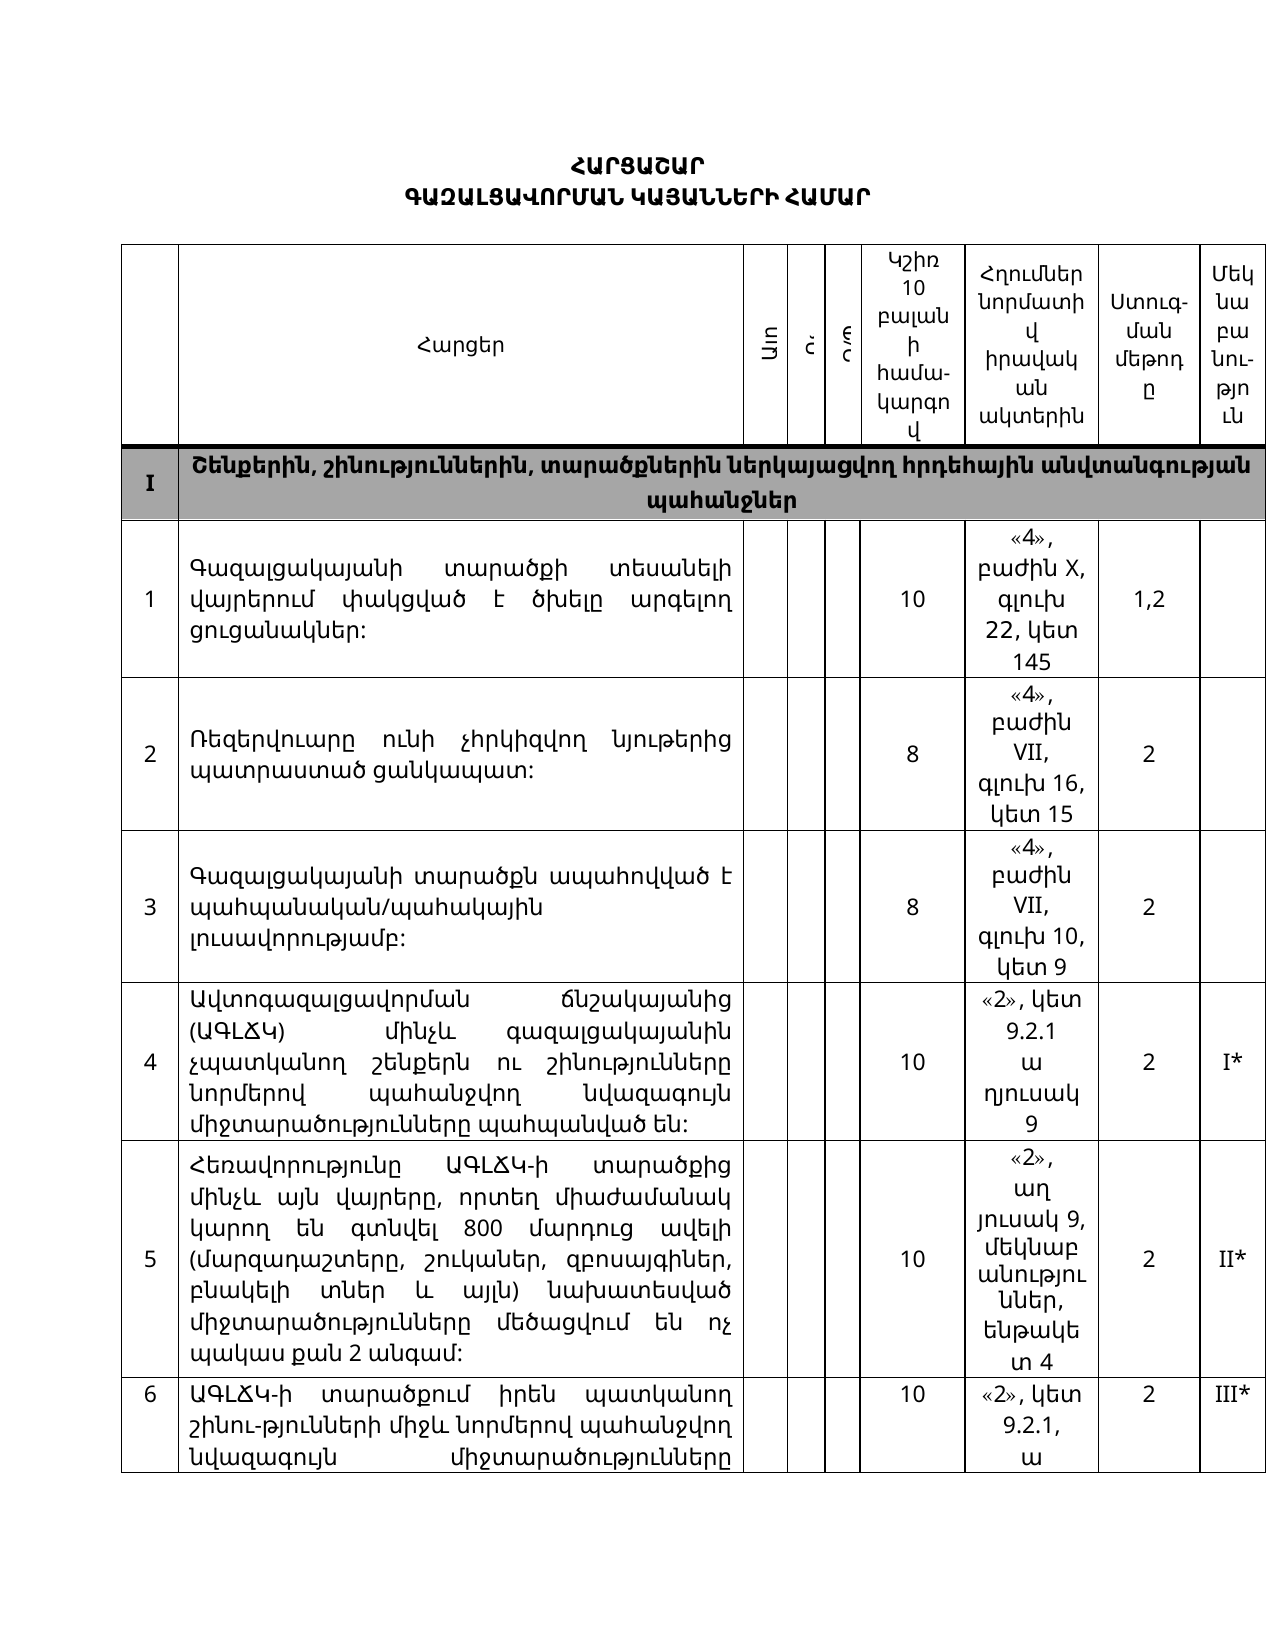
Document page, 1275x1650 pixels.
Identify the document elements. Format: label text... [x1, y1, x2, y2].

table_cell 4 [122, 983, 178, 1139]
table_cell [826, 521, 859, 677]
table_cell [788, 1378, 824, 1472]
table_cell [179, 1378, 743, 1472]
table_cell [1201, 521, 1265, 677]
table_cell I* [1201, 983, 1265, 1139]
table_cell [788, 983, 824, 1139]
table_cell 4, բաժին X, գլուխ 22, կետ 145 [966, 521, 1098, 677]
table_header Կշիռ 10 բալանի համա-կարգով [862, 245, 964, 444]
text ԳԱԶԱԼՑԱՎՈՐՄԱՆ ԿԱՅԱՆՆԵՐԻ ՀԱՄԱՐ [150, 181, 1125, 212]
table_cell [826, 983, 859, 1139]
table_cell 2 [1099, 831, 1199, 982]
table_header [122, 245, 178, 444]
table_cell [788, 521, 824, 677]
table_cell [826, 1141, 859, 1377]
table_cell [966, 1378, 1098, 1472]
table_cell III* [1201, 1378, 1265, 1472]
table_header Ոչ [788, 245, 824, 444]
table_cell [1201, 678, 1265, 829]
table_cell [788, 1141, 824, 1377]
table_cell [826, 1378, 859, 1472]
table_header Հղումներ նորմատիվ իրավական ակտերին [966, 245, 1098, 444]
table_cell Ավտոգազալցավորման ճնշակայանից (ԱԳԼՃԿ) մինչև գազալցակայանին չպատկանող շենքերն ու շինությունները նորմերով պահանջվող նվազագույն միջտարածությունները պահպանված են: [179, 983, 743, 1139]
table_cell 2 [1099, 1141, 1199, 1377]
table_cell [788, 831, 824, 982]
table_cell 1 [122, 521, 178, 677]
table_cell Հեռավորությունը ԱԳԼՃԿ-ի տարածքից մինչև այն վայրերը, որտեղ միաժամանակ կարող են գտնվել 800 մարդուց ավելի (մարզադաշտերը, շուկաներ, զբոսայգիներ, բնակելի տներ և այլն) նախատեսված միջտարածությունները մեծացվում են ոչ պակաս քան 2 անգամ: [179, 1141, 743, 1377]
text ՀԱՐՑԱՇԱՐ [150, 150, 1125, 181]
table_cell [744, 678, 787, 829]
table_cell 4, բաժին VII, գլուխ 16, կետ 15 [966, 678, 1098, 829]
table_cell 2, կետ 9.2.1 աղյուսակ 9 [966, 983, 1098, 1139]
table_cell 2 [1099, 1378, 1199, 1472]
table_cell 2 [1099, 983, 1199, 1139]
table_cell 10 [861, 1141, 964, 1377]
table_cell Շենքերին, շինություններին, տարածքներին ներկայացվող հրդեհային անվտանգության պահանջներ [179, 449, 1265, 519]
table_cell [744, 1141, 787, 1377]
table_cell 2 [122, 678, 178, 829]
table_cell 1,2 [1099, 521, 1199, 677]
table_cell [1201, 831, 1265, 982]
table_cell [744, 831, 787, 982]
table_cell I [122, 449, 178, 519]
table_cell 8 [861, 831, 964, 982]
table_cell [826, 678, 859, 829]
table_header Հարցեր [179, 245, 743, 444]
table_cell [788, 678, 824, 829]
table_cell 3 [122, 831, 178, 982]
table_cell 8 [861, 678, 964, 829]
table_cell 5 [122, 1141, 178, 1377]
table_cell II* [1201, 1141, 1265, 1377]
table_cell 6 [122, 1378, 178, 1472]
table_header Մեկնաբանու-թյուն [1201, 245, 1265, 444]
table_cell [744, 521, 787, 677]
table_cell 10 [861, 521, 964, 677]
table_header Ստուգ-ման մեթոդը [1099, 245, 1199, 444]
table_cell 10 [861, 983, 964, 1139]
table_cell 2, աղյուսակ 9, մեկնաբանություններ, ենթակետ 4 [966, 1141, 1098, 1377]
table_cell [826, 831, 859, 982]
table_header Չ/Պ [826, 245, 861, 444]
table_cell Գազալցակայանի տարածքն ապահովված է պահպանական/պահակային լուսավորությամբ: [179, 831, 743, 982]
table_cell Ռեզերվուարը ունի չհրկիզվող նյութերից պատրաստած ցանկապատ: [179, 678, 743, 829]
table_cell [744, 1378, 787, 1472]
table_cell 4, բաժին VII, գլուխ 10, կետ 9 [966, 831, 1098, 982]
table_cell [744, 983, 787, 1139]
table_header Այո [744, 245, 787, 444]
table_cell Գազալցակայանի տարածքի տեսանելի վայրերում փակցված է ծխելը արգելող ցուցանակներ: [179, 521, 743, 677]
table_cell 2 [1099, 678, 1199, 829]
table_cell 10 [861, 1378, 964, 1472]
